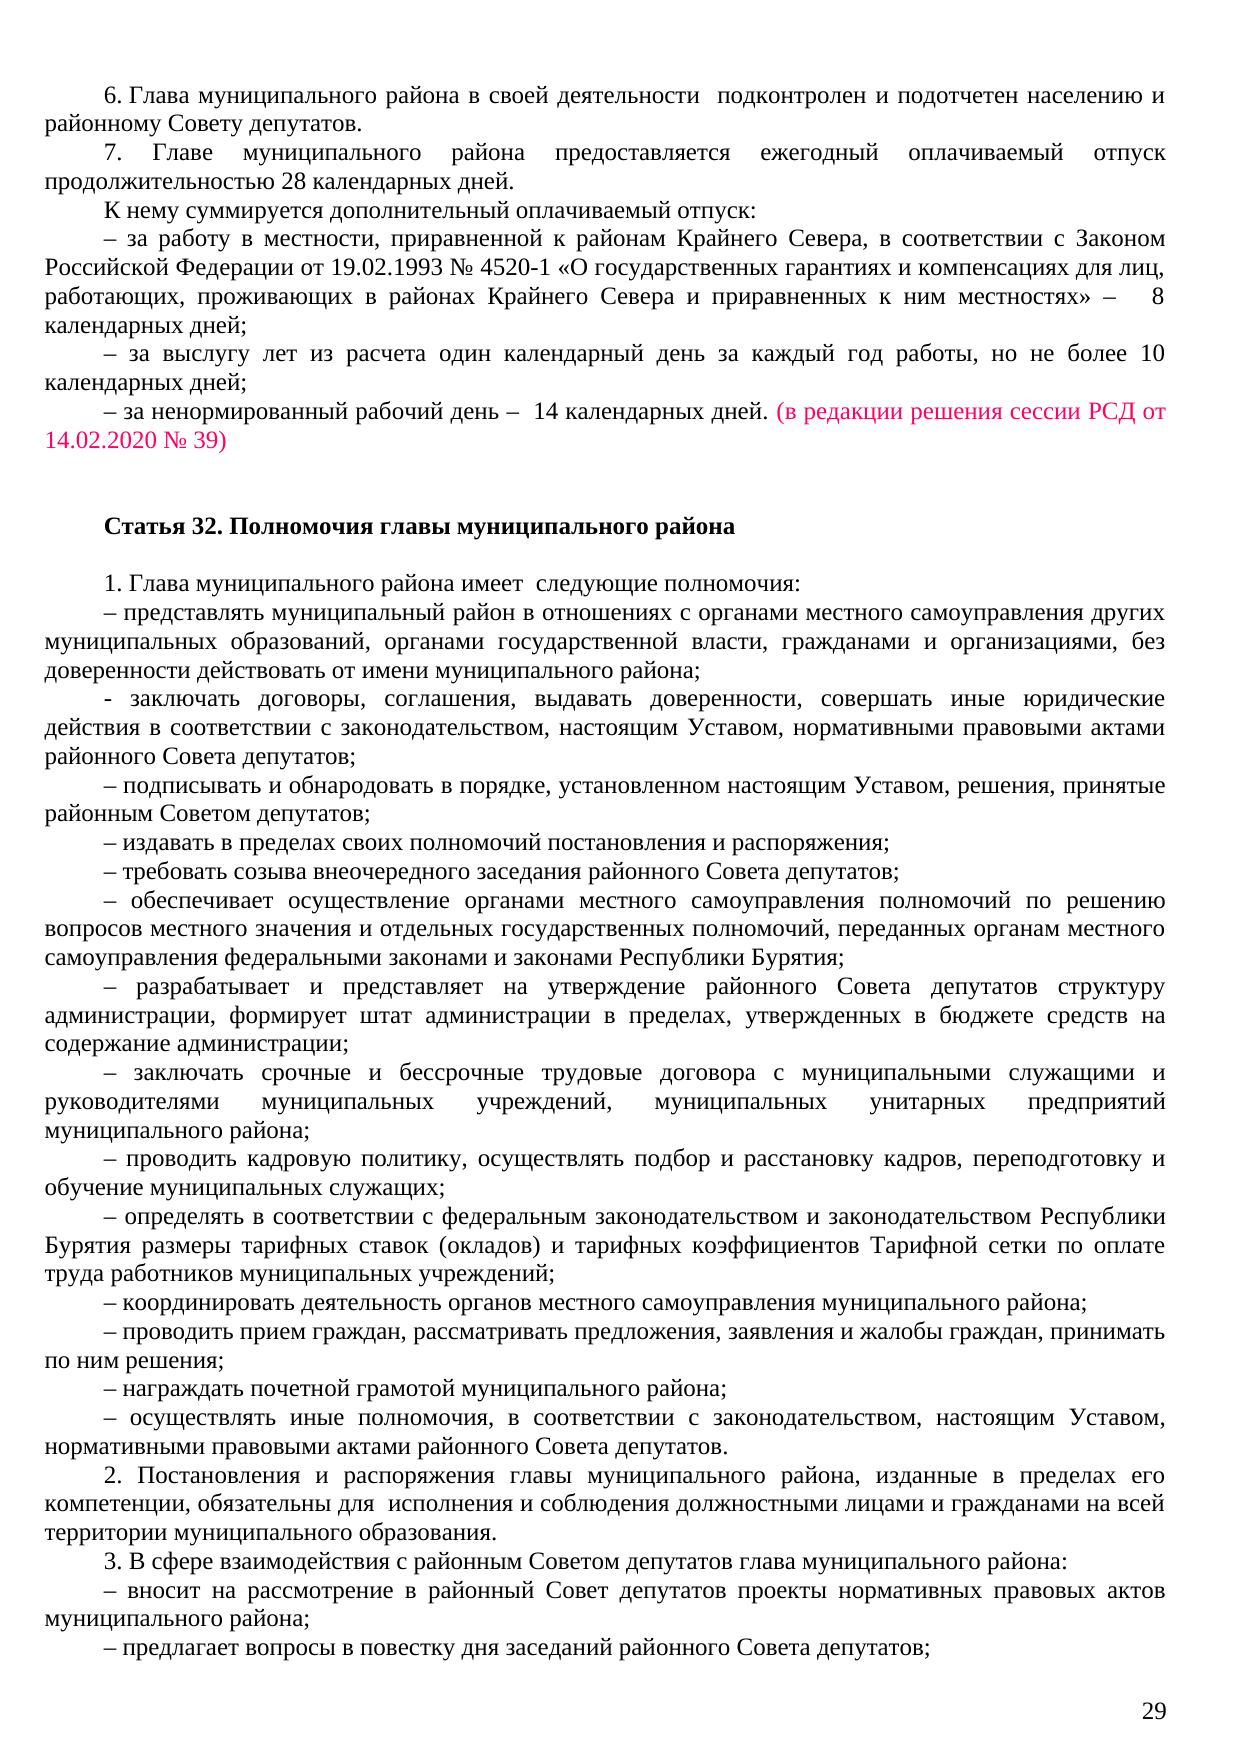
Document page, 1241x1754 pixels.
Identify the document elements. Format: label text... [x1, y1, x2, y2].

text – требовать созыва внеочередного заседания районного Совета депутатов; [44, 856, 1167, 885]
text – предлагает вопросы в повестку дня заседаний районного Совета депутатов; [44, 1632, 1167, 1661]
text Статья 32. Полномочия главы муниципального района [44, 511, 1167, 540]
text 2. Постановления и распоряжения главы муниципального района, изданные в пределах его компетенции, обязательны для исполнения и соблюдения должностными лицами и гражданами на всей территории муниципального образования. [44, 1460, 1167, 1546]
text – за работу в местности, приравненной к районам Крайнего Севера, в соответствии с Законом Российской Федерации от 19.02.1993 № 4520-1 «О государственных гарантиях и компенсациях для лиц, работающих, проживающих в районах Крайнего Севера и приравненных к ним местностях» – 8 календарных дней; [44, 223, 1167, 338]
text 1. Глава муниципального района имеет следующие полномочия: [44, 568, 1167, 597]
text – проводить кадровую политику, осуществлять подбор и расстановку кадров, переподготовку и обучение муниципальных служащих; [44, 1143, 1167, 1201]
text К нему суммируется дополнительный оплачиваемый отпуск: [44, 195, 1167, 223]
text – издавать в пределах своих полномочий постановления и распоряжения; [44, 827, 1167, 856]
text – за выслугу лет из расчета один календарный день за каждый год работы, но не более 10 календарных дней; [44, 338, 1167, 396]
text – определять в соответствии с федеральным законодательством и законодательством Республики Бурятия размеры тарифных ставок (окладов) и тарифных коэффициентов Тарифной сетки по оплате труда работников муниципальных учреждений; [44, 1201, 1167, 1287]
text 3. В сфере взаимодействия с районным Советом депутатов глава муниципального района: [44, 1546, 1167, 1575]
text – разрабатывает и представляет на утверждение районного Совета депутатов структуру администрации, формирует штат администрации в пределах, утвержденных в бюджете средств на содержание администрации; [44, 971, 1167, 1057]
text – вносит на рассмотрение в районный Совет депутатов проекты нормативных правовых актов муниципального района; [44, 1575, 1167, 1632]
text 7. Главе муниципального района предоставляется ежегодный оплачиваемый отпуск продолжительностью 28 календарных дней. [44, 137, 1167, 195]
text – награждать почетной грамотой муниципального района; [44, 1373, 1167, 1402]
text – проводить прием граждан, рассматривать предложения, заявления и жалобы граждан, принимать по ним решения; [44, 1316, 1167, 1373]
text – координировать деятельность органов местного самоуправления муниципального района; [44, 1287, 1167, 1316]
text – осуществлять иные полномочия, в соответствии с законодательством, настоящим Уставом, нормативными правовыми актами районного Совета депутатов. [44, 1402, 1167, 1460]
text – за ненормированный рабочий день – 14 календарных дней. (в редакции решения сессии РСД от 14.02.2020 № 39) [44, 396, 1167, 453]
text – подписывать и обнародовать в порядке, установленном настоящим Уставом, решения, принятые районным Советом депутатов; [44, 770, 1167, 827]
text – обеспечивает осуществление органами местного самоуправления полномочий по решению вопросов местного значения и отдельных государственных полномочий, переданных органам местного самоуправления федеральными законами и законами Республики Бурятия; [44, 885, 1167, 971]
text - заключать договоры, соглашения, выдавать доверенности, совершать иные юридические действия в соответствии с законодательством, настоящим Уставом, нормативными правовыми актами районного Совета депутатов; [44, 683, 1167, 770]
text – заключать срочные и бессрочные трудовые договора с муниципальными служащими и руководителями муниципальных учреждений, муниципальных унитарных предприятий муниципального района; [44, 1057, 1167, 1143]
text 6. Глава муниципального района в своей деятельности подконтролен и подотчетен населению и районному Совету депутатов. [44, 80, 1167, 137]
text – представлять муниципальный район в отношениях с органами местного самоуправления других муниципальных образований, органами государственной власти, гражданами и организациями, без доверенности действовать от имени муниципального района; [44, 597, 1167, 683]
